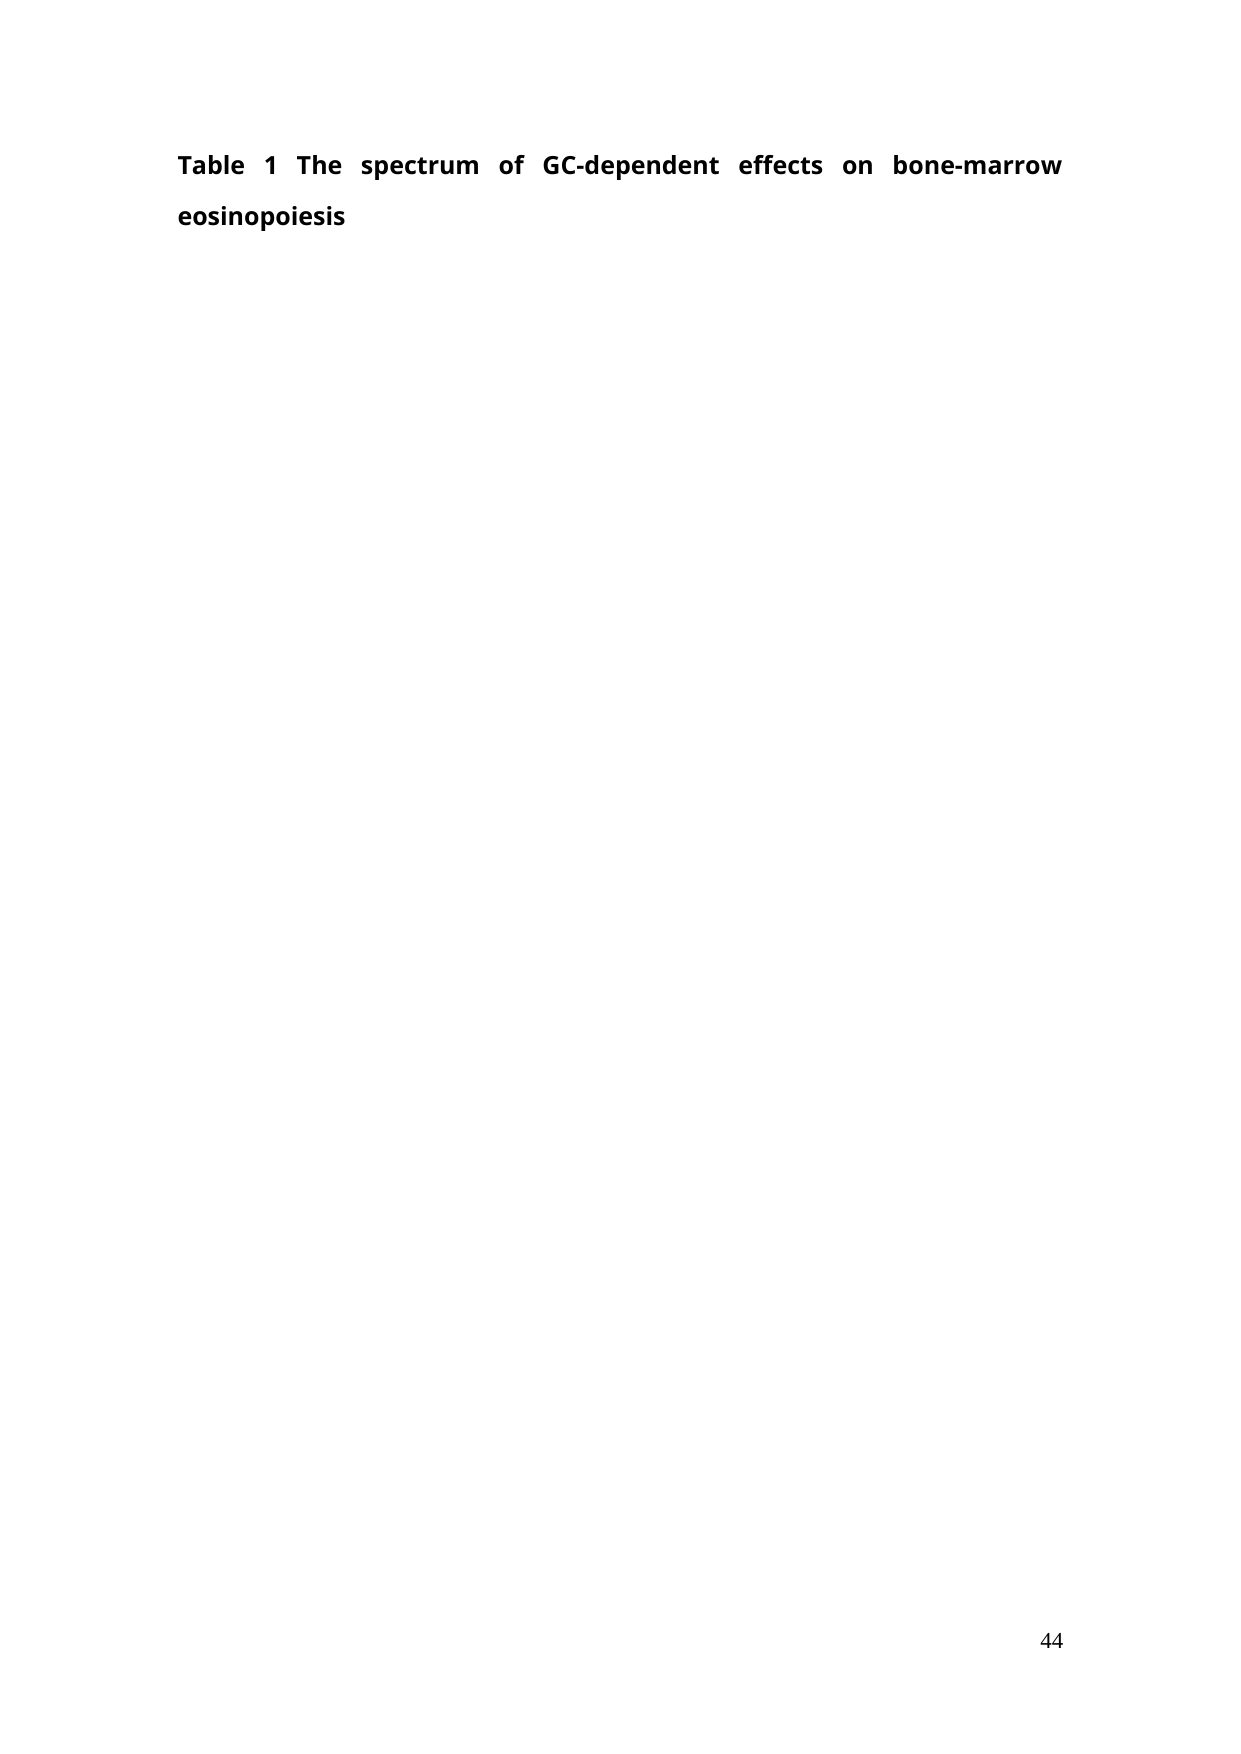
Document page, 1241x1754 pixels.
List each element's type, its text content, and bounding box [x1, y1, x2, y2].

text Table 1 The spectrum of GC-dependent effects on bone-marrow eosinopoiesis [177, 148, 1063, 233]
